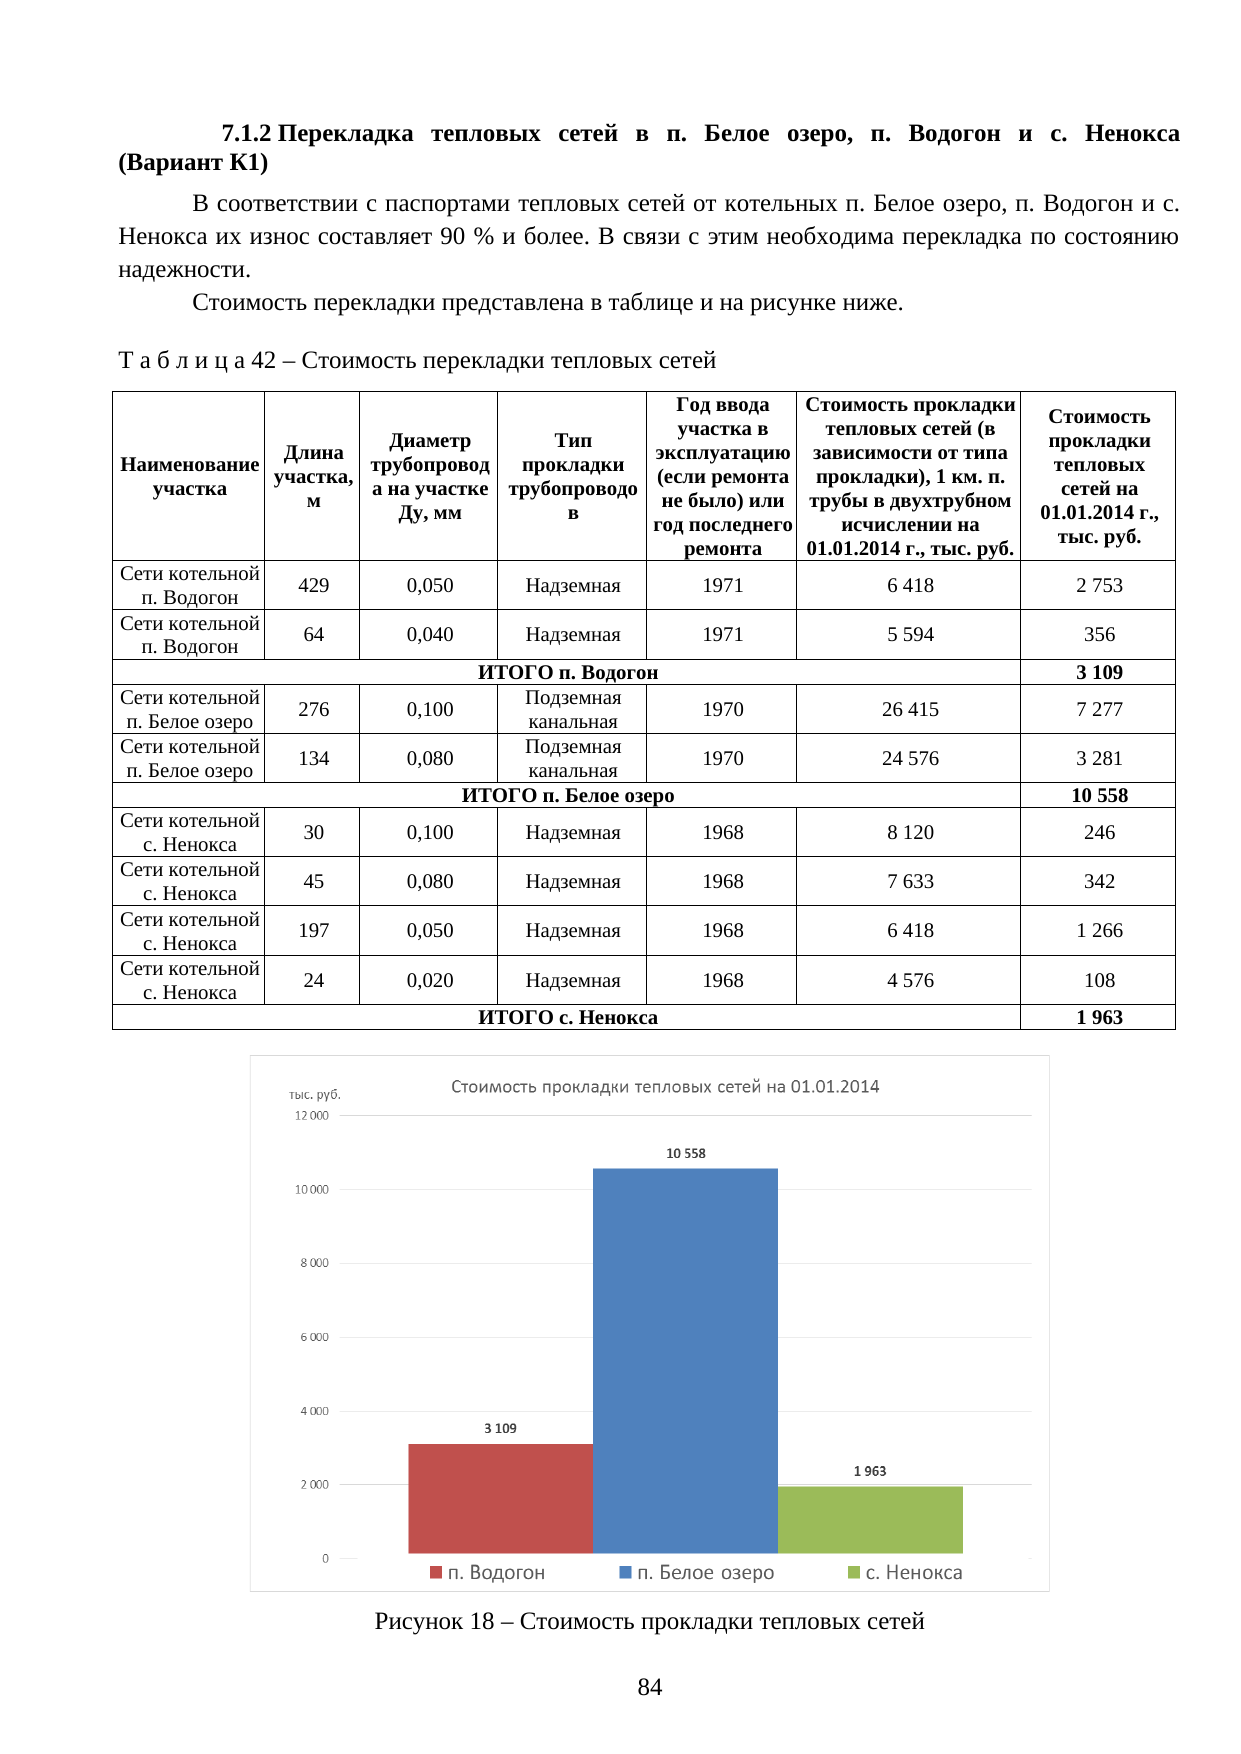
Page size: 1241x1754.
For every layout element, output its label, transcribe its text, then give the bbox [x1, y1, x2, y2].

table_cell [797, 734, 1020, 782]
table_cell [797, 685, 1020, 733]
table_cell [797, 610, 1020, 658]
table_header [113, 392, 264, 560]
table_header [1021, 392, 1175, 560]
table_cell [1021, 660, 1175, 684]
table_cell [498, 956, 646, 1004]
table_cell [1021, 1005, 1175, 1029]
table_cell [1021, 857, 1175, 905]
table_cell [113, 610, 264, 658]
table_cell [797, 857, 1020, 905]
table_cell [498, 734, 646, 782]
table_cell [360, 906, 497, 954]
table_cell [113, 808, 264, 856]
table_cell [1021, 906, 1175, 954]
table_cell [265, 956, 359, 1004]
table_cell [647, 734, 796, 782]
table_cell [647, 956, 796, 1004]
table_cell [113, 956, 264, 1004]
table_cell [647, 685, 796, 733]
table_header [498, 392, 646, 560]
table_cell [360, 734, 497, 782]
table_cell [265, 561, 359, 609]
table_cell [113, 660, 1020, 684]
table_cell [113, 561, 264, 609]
text Перекладка тепловых сетей в п. Белое озеро, п. Водогон и с. Ненокса (Вариант К1) [118, 118, 1181, 176]
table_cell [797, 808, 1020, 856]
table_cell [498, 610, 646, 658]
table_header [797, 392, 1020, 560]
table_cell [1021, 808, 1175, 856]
text – Стоимость прокладки тепловых сетей [118, 1606, 1181, 1635]
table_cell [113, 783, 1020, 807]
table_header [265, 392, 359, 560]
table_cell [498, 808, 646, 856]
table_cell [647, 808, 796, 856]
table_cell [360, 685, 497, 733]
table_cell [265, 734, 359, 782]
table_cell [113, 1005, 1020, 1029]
picture [249, 1055, 1050, 1592]
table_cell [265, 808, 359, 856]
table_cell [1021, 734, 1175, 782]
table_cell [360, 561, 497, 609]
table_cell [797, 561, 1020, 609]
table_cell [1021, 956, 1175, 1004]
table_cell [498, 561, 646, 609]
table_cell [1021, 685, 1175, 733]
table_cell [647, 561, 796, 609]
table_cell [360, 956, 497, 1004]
text В соответствии с паспортами тепловых сетей от котельных п. Белое озеро, п. Водогон и с. Ненокса их износ составляет 90 % и более. В связи с этим необходима перекладка по состоянию надежности. [118, 188, 1181, 283]
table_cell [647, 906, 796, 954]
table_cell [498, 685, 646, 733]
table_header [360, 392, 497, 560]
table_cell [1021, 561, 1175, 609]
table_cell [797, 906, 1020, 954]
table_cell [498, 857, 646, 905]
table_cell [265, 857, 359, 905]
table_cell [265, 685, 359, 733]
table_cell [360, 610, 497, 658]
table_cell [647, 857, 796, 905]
text – Стоимость перекладки тепловых сетей [118, 345, 1181, 374]
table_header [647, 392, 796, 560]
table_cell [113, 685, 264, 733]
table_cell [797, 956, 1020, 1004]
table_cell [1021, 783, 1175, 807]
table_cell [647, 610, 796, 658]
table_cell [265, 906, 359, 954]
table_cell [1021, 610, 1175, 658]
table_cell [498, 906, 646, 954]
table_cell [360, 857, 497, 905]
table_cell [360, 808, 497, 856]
text Стоимость перекладки представлена в таблице и на рисунке ниже. [118, 287, 1181, 316]
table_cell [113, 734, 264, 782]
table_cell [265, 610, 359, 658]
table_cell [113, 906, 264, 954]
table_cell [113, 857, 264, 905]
